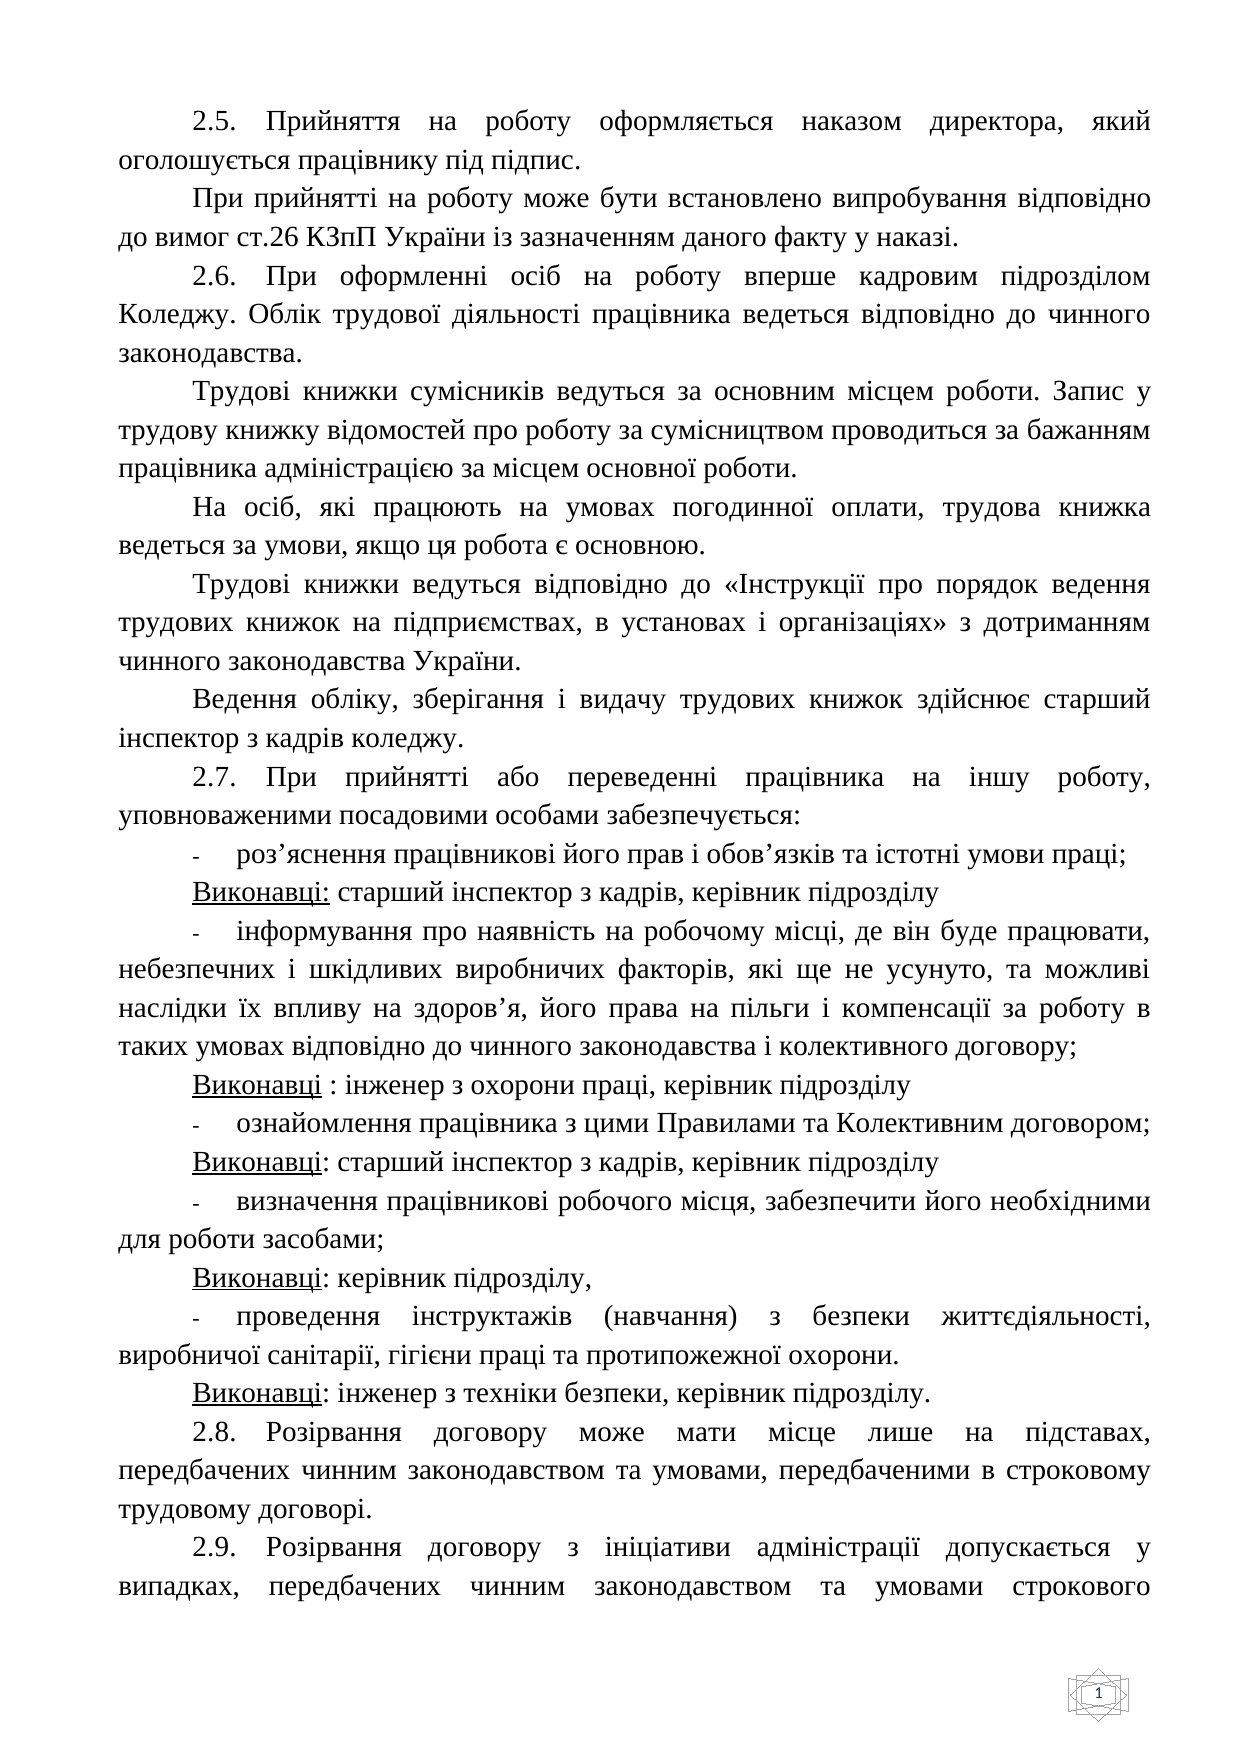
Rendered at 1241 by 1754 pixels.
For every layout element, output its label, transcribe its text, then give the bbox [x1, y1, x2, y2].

list визначення працівникові робочого місця, забезпечити його необхідними для роботи засобами; [118, 1183, 1152, 1255]
text Виконавці: старший інспектор з кадрів, керівник підрозділу [118, 1144, 1152, 1178]
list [118, 1529, 1152, 1602]
list При оформленні осіб на роботу вперше кадровим підрозділом Коледжу. Облік трудової діяльності працівника ведеться відповідно до чинного законодавства. [118, 258, 1152, 368]
text Виконавці: керівник підрозділу, [118, 1260, 1152, 1293]
text Трудові книжки ведуться відповідно до «Інструкції про порядок ведення трудових книжок на підприємствах, в установах і організаціях» з дотриманням чинного законодавства України. [118, 566, 1152, 677]
list роз’яснення працівникові його прав і обов’язків та істотні умови праці; [118, 836, 1152, 869]
text На осіб, які працюють на умовах погодинної оплати, трудова книжка ведеться за умови, якщо ця робота є основною. [118, 489, 1152, 561]
list При прийнятті або переведенні працівника на іншу роботу, уповноваженими посадовими особами забезпечується: [118, 759, 1152, 831]
list Прийняття на роботу оформляється наказом директора, який оголошується працівнику під підпис. [118, 103, 1152, 176]
text При прийнятті на роботу може бути встановлено випробування відповідно до вимог ст.26 КЗпП України із зазначенням даного факту у наказі. [118, 181, 1152, 253]
text Трудові книжки сумісників ведуться за основним місцем роботи. Запис у трудову книжку відомостей про роботу за сумісництвом проводиться за бажанням працівника адміністрацією за місцем основної роботи. [118, 373, 1152, 484]
text Виконавці: інженер з техніки безпеки, керівник підрозділу. [118, 1375, 1152, 1409]
text Виконавці : інженер з охорони праці, керівник підрозділу [118, 1067, 1152, 1101]
list ознайомлення працівника з цими Правилами та Колективним договором; [118, 1106, 1152, 1139]
list Розірвання договору може мати місце лише на підставах, передбачених чинним законодавством та умовами, передбаченими в строковому трудовому договорі. [118, 1414, 1152, 1524]
text Ведення обліку, зберігання і видачу трудових книжок здійснює старший інспектор з кадрів коледжу. [118, 682, 1152, 754]
list проведення інструктажів (навчання) з безпеки життєдіяльності, виробничої санітарії, гігієни праці та протипожежної охорони. [118, 1298, 1152, 1370]
list інформування про наявність на робочому місці, де він буде працювати, небезпечних і шкідливих виробничих факторів, які ще не усунуто, та можливі наслідки їх впливу на здоров’я, його права на пільги і компенсації за роботу в таких умовах відповідно до чинного законодавства і колективного договору; [118, 913, 1152, 1062]
text Виконавці: старший інспектор з кадрів, керівник підрозділу [118, 874, 1152, 908]
